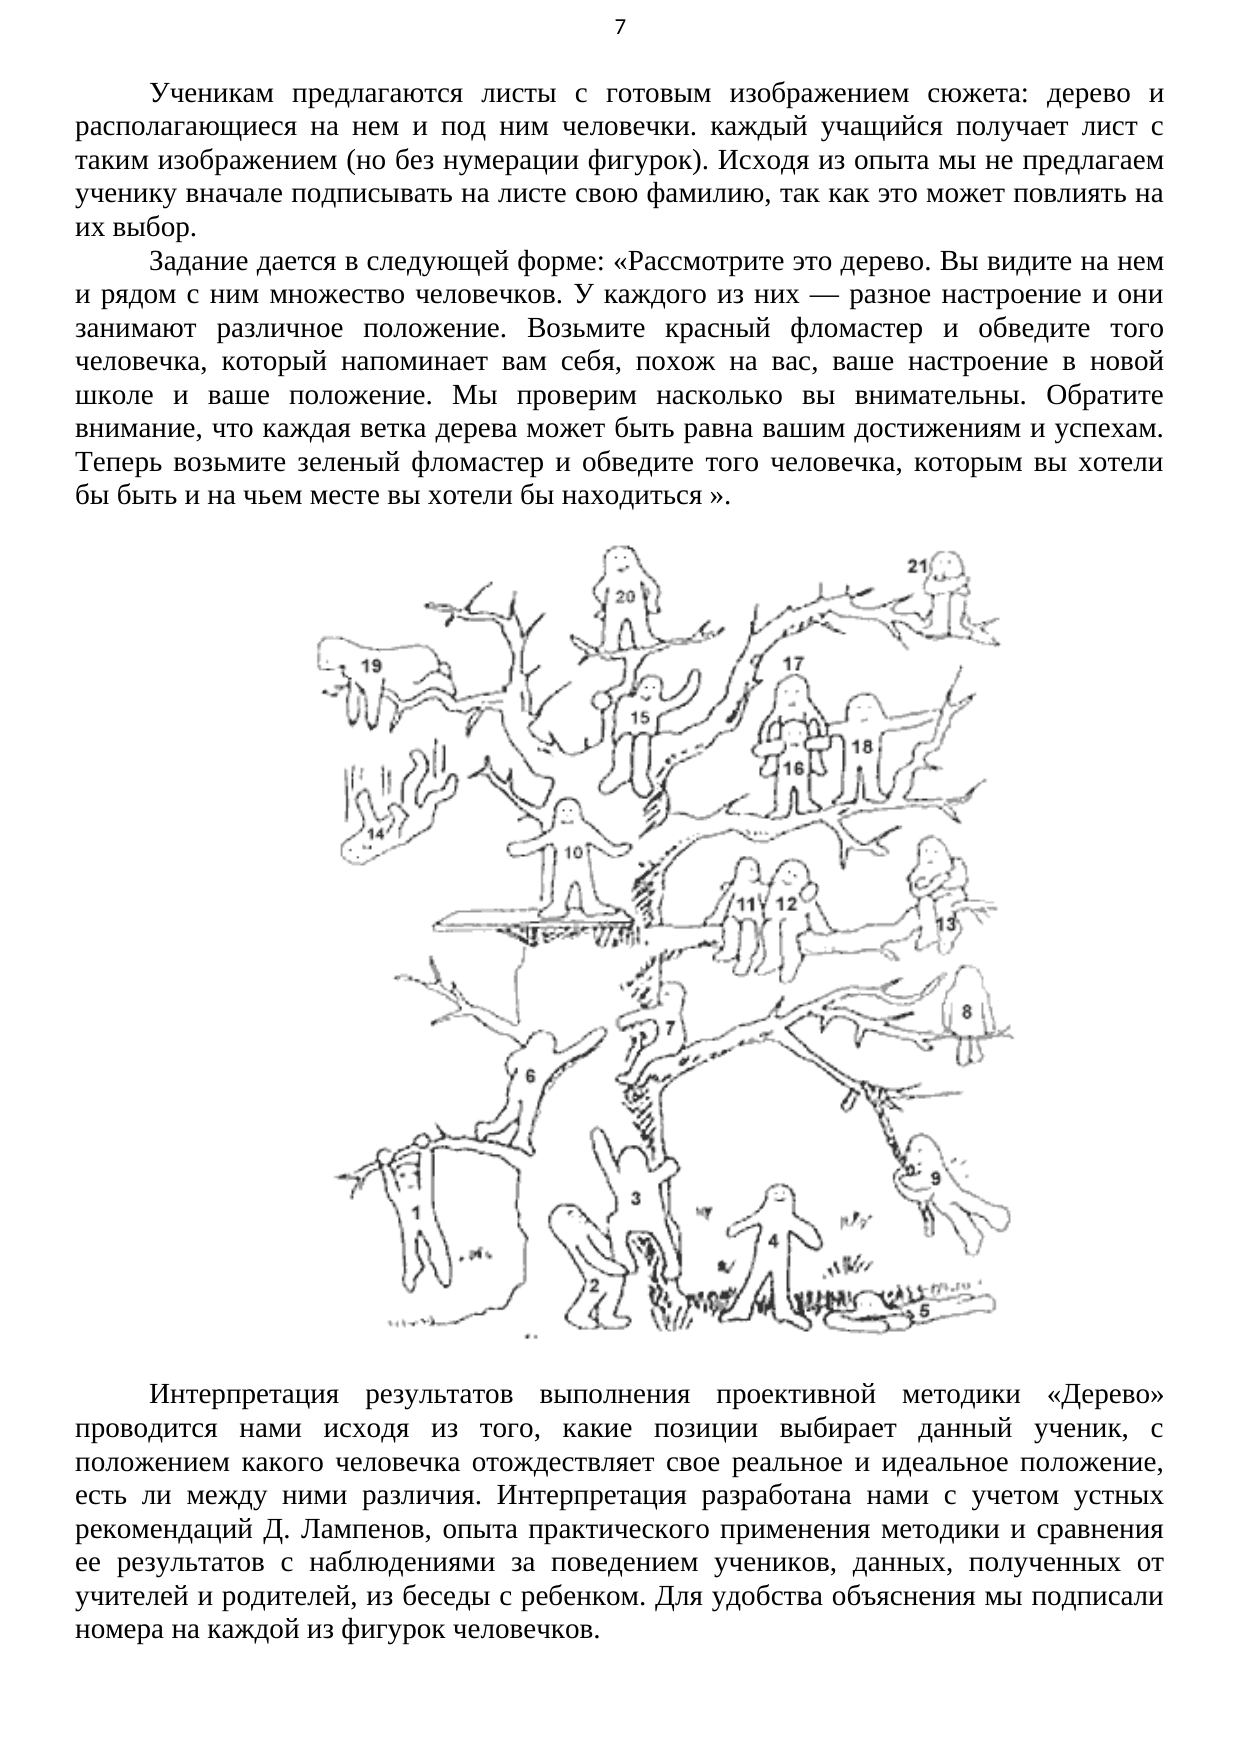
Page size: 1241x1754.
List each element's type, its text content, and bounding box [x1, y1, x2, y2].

picture [296, 511, 1018, 1377]
text Задание дается в следующей форме: «Рассмотрите это дерево. Вы видите на нем и рядом с ним множество человечков. У каждого из них — разное настроение и они занимают различное положение. Возьмите красный фломастер и обведите того человечка, который напоминает вам себя, похож на вас, ваше настроение в новой школе и ваше положение. Мы проверим насколько вы внимательны. Обратите внимание, что каждая ветка дерева может быть равна вашим достижениям и успехам. Теперь возьмите зеленый фломастер и обведите того человечка, которым вы хотели бы быть и на чьем месте вы хотели бы находиться ». [75, 243, 1165, 511]
text Интерпретация результатов выполнения проективной методики «Дерево» проводится нами исходя из того, какие позиции выбирает данный ученик, с положением какого человечка отождествляет свое реальное и идеальное положение, есть ли между ними различия. Интерпретация разработана нами с учетом устных рекомендаций Д. Лампенов, опыта практического применения методики и сравнения ее результатов с наблюдениями за поведением учеников, данных, полученных от учителей и родителей, из беседы с ребенком. Для удобства объяснения мы подписали номера на каждой из фигурок человечков. [75, 1377, 1165, 1645]
text Ученикам предлагаются листы с готовым изображением сюжета: дерево и располагающиеся на нем и под ним человечки. каждый учащийся получает лист с таким изображением (но без нумерации фигурок). Исходя из опыта мы не предлагаем ученику вначале подписывать на листе свою фамилию, так как это может повлиять на их выбор. [75, 75, 1165, 243]
